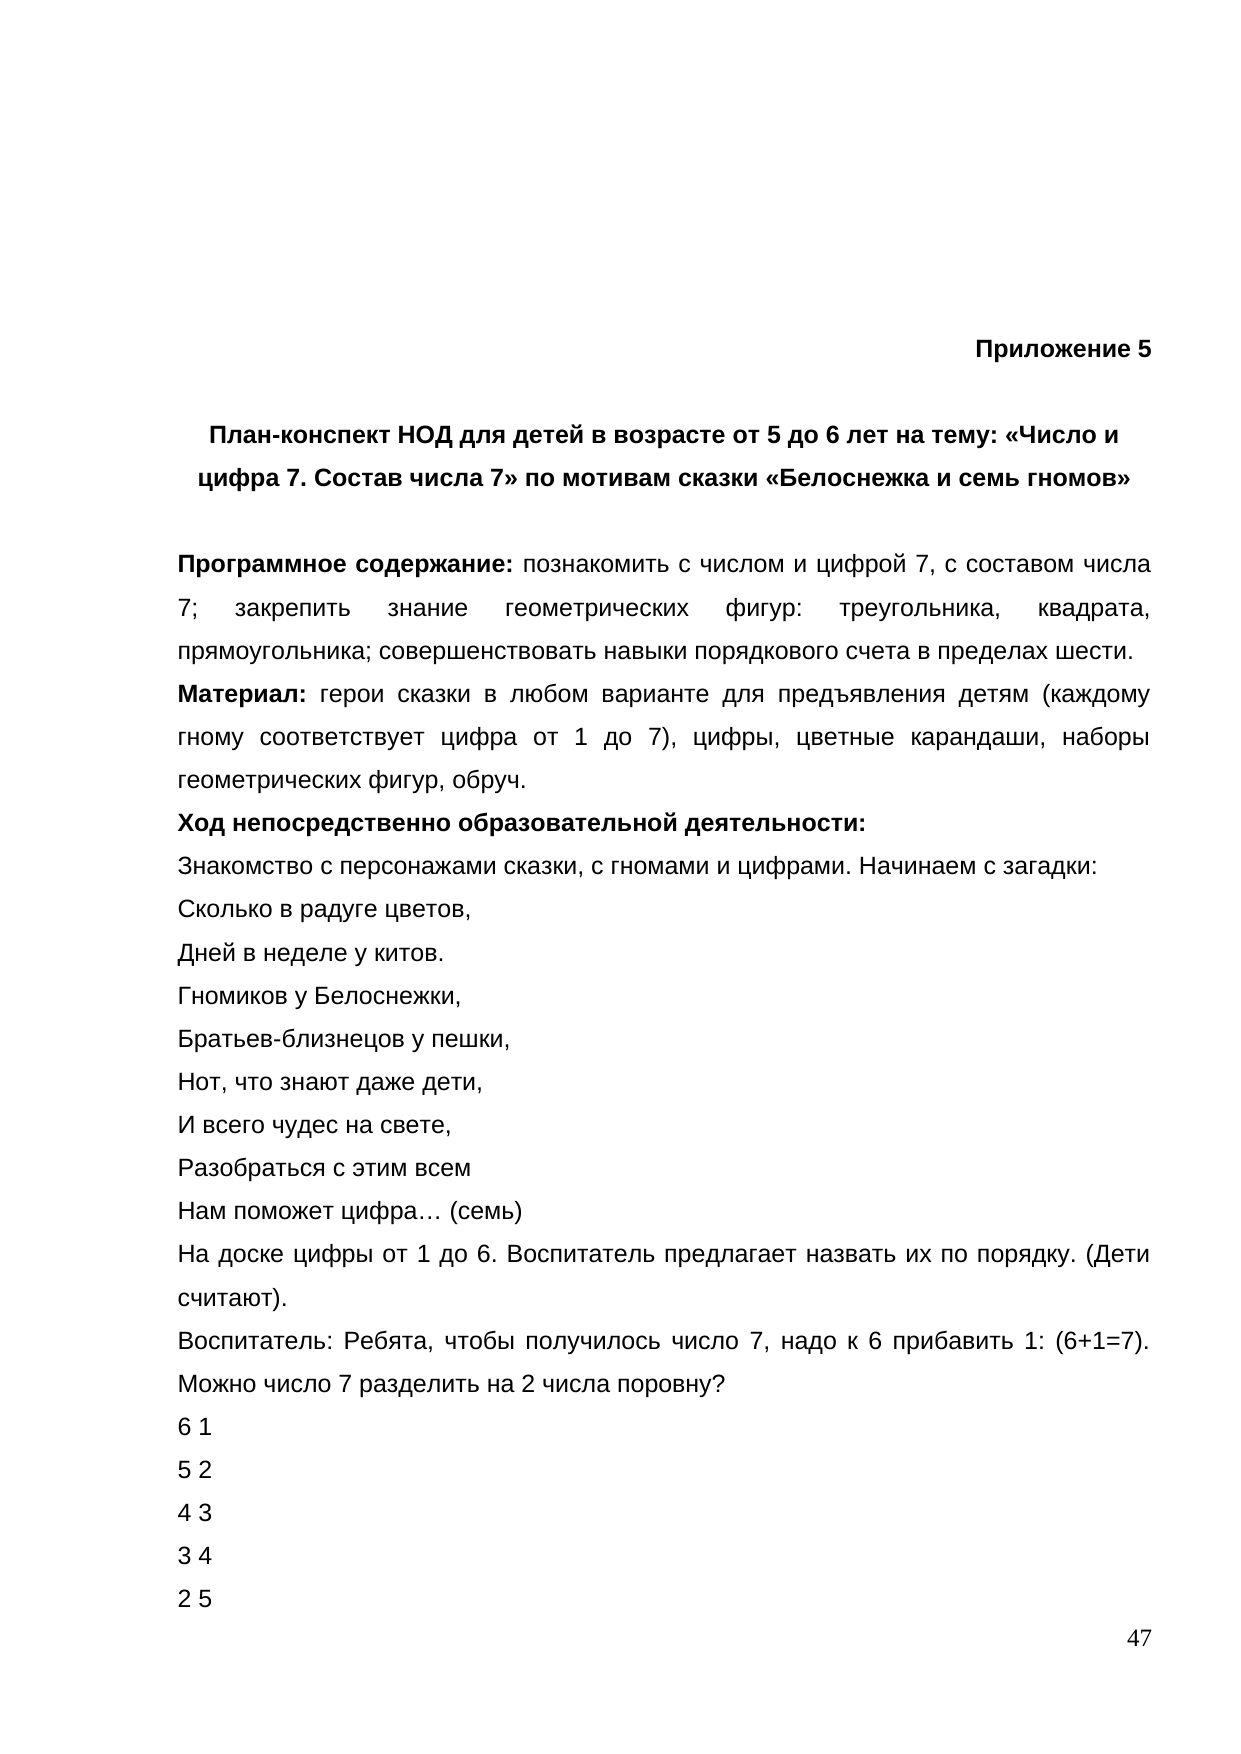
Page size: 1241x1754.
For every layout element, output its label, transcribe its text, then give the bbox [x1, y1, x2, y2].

text 3 4 [177, 1541, 1152, 1570]
text Приложение 5 [177, 334, 1152, 362]
text План-конспект НОД для детей в возрасте от 5 до 6 лет на тему: «Число и цифра 7. Состав числа 7» по мотивам сказки «Белоснежка и семь гномов» [177, 420, 1152, 492]
text Воспитатель: Ребята, чтобы получилось число 7, надо к 6 прибавить 1: (6+1=7). Можно число 7 разделить на 2 числа поровну? [177, 1326, 1152, 1397]
text 6 1 [177, 1412, 1152, 1441]
text 2 5 [177, 1584, 1152, 1613]
text 4 3 [177, 1498, 1152, 1527]
text Знакомство с персонажами сказки, с гномами и цифрами. Начинаем с загадки: [177, 851, 1152, 880]
text Сколько в радуге цветов, Дней в неделе у китов. Гномиков у Белоснежки, Братьев-близнецов у пешки, Нот, что знают даже дети, И всего чудес на свете, Разобраться с этим всем Нам поможет цифра… (семь) [177, 894, 1152, 1225]
text 5 2 [177, 1455, 1152, 1484]
text Программное содержание: познакомить с числом и цифрой 7, с составом числа 7; закрепить знание геометрических фигур: треугольника, квадрата, прямоугольника; совершенствовать навыки порядкового счета в пределах шести. [177, 549, 1152, 664]
text Материал: герои сказки в любом варианте для предъявления детям (каждому гному соответствует цифра от 1 до 7), цифры, цветные карандаши, наборы геометрических фигур, обруч. [177, 679, 1152, 794]
text На доске цифры от 1 до 6. Воспитатель предлагает назвать их по порядку. (Дети считают). [177, 1239, 1152, 1311]
text Ход непосредственно образовательной деятельности: [177, 808, 1152, 837]
